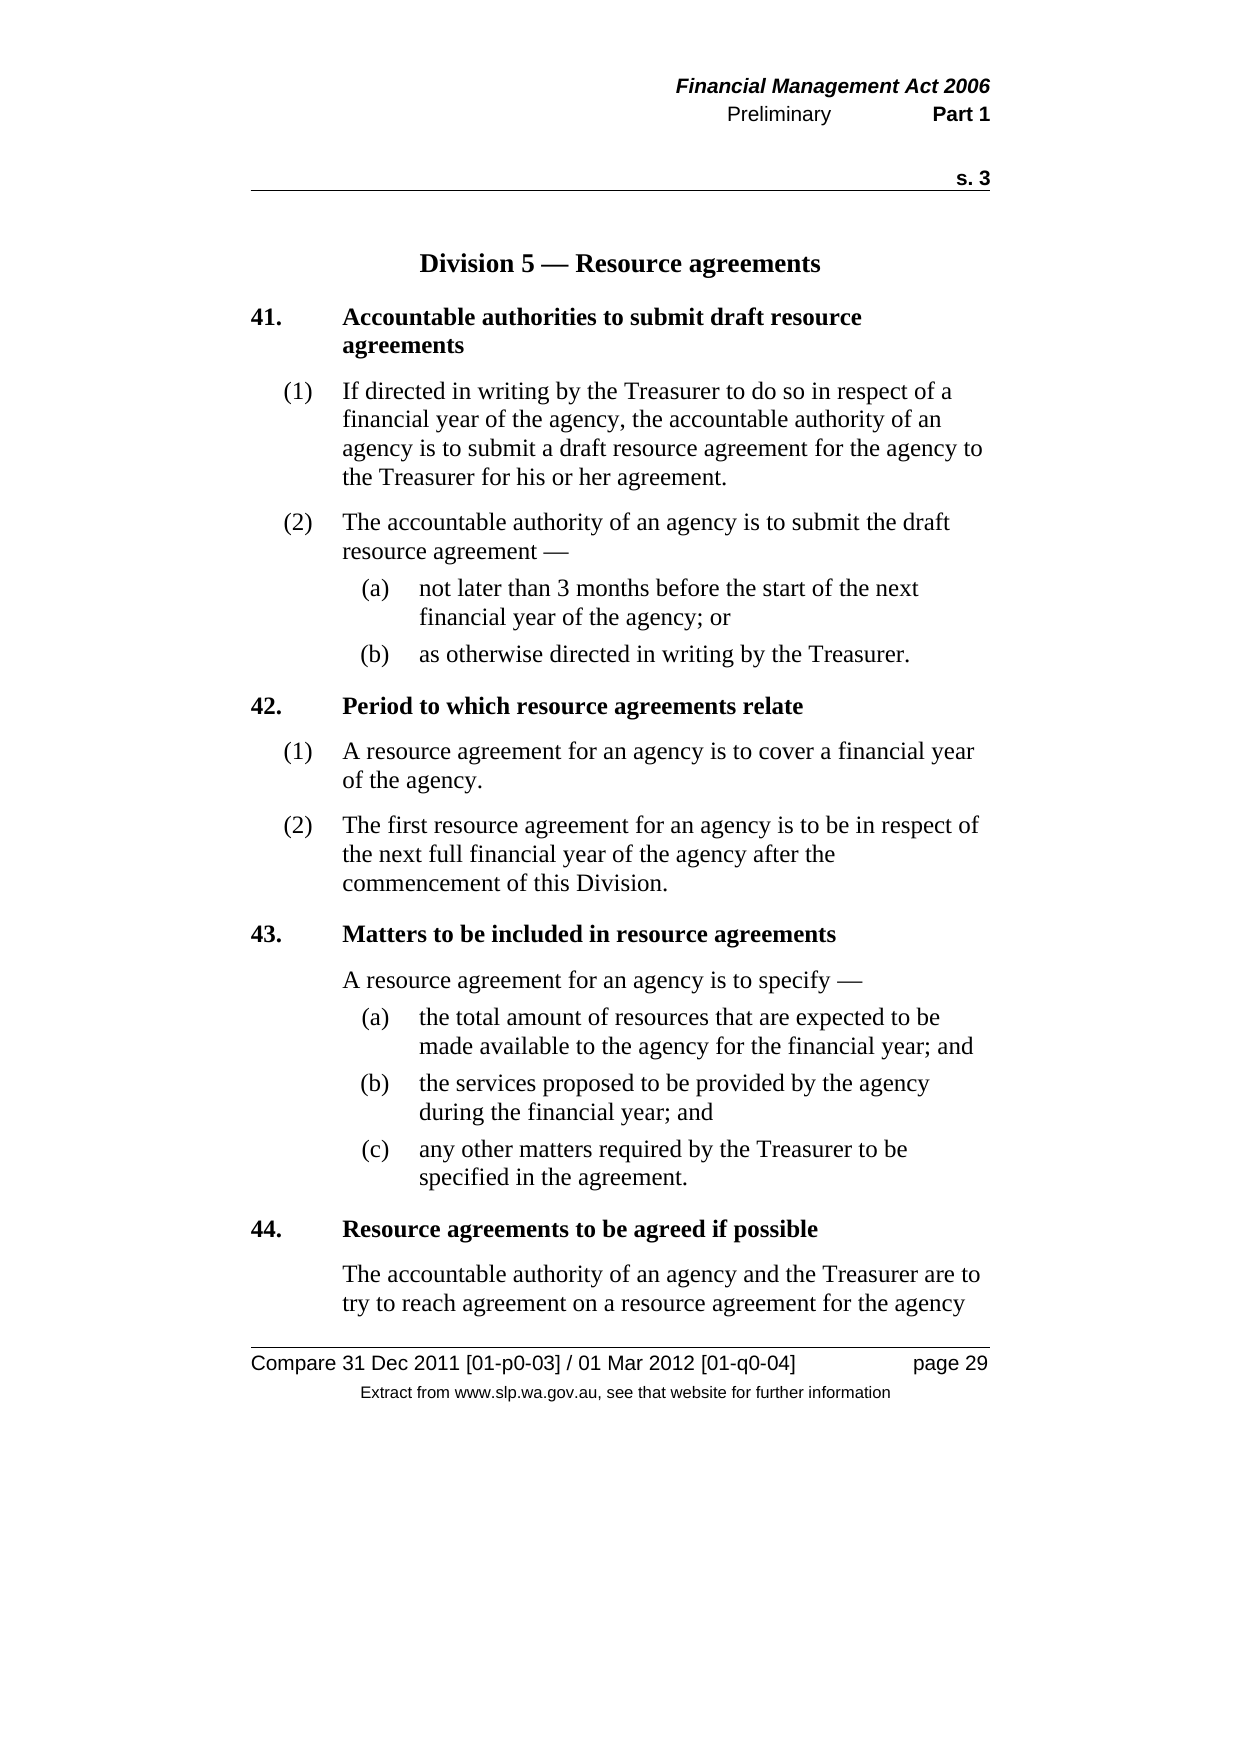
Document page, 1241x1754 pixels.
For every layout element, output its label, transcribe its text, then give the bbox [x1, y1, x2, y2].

text (a) the total amount of resources that are expected to be made available to the agency for the financial year; and [251, 1002, 990, 1059]
subtitle 42. Period to which resource agreements relate [251, 691, 990, 719]
text (2) The accountable authority of an agency is to submit the draft resource agreement — [251, 507, 990, 565]
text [251, 1259, 990, 1317]
subtitle 41. Accountable authorities to submit draft resource agreements [251, 302, 990, 359]
text (b) the services proposed to be provided by the agency during the financial year; and [251, 1068, 990, 1125]
text (1) A resource agreement for an agency is to cover a financial year of the agency. [251, 736, 990, 794]
text (b) as otherwise directed in writing by the Treasurer. [251, 639, 990, 668]
text (1) If directed in writing by the Treasurer to do so in respect of a financial year of the agency, the accountable authority of an agency is to submit a draft resource agreement for the agency to the Treasurer for his or her agreement. [251, 376, 990, 491]
text (2) The first resource agreement for an agency is to be in respect of the next full financial year of the agency after the commencement of this Division. [251, 810, 990, 897]
text (c) any other matters required by the Treasurer to be specified in the agreement. [251, 1134, 990, 1191]
subtitle 43. Matters to be included in resource agreements [251, 919, 990, 948]
subtitle Division 5 — Resource agreements [251, 247, 990, 279]
subtitle 44. Resource agreements to be agreed if possible [251, 1214, 990, 1243]
text (a) not later than 3 months before the start of the next financial year of the agency; or [251, 573, 990, 631]
text A resource agreement for an agency is to specify — [251, 965, 990, 994]
